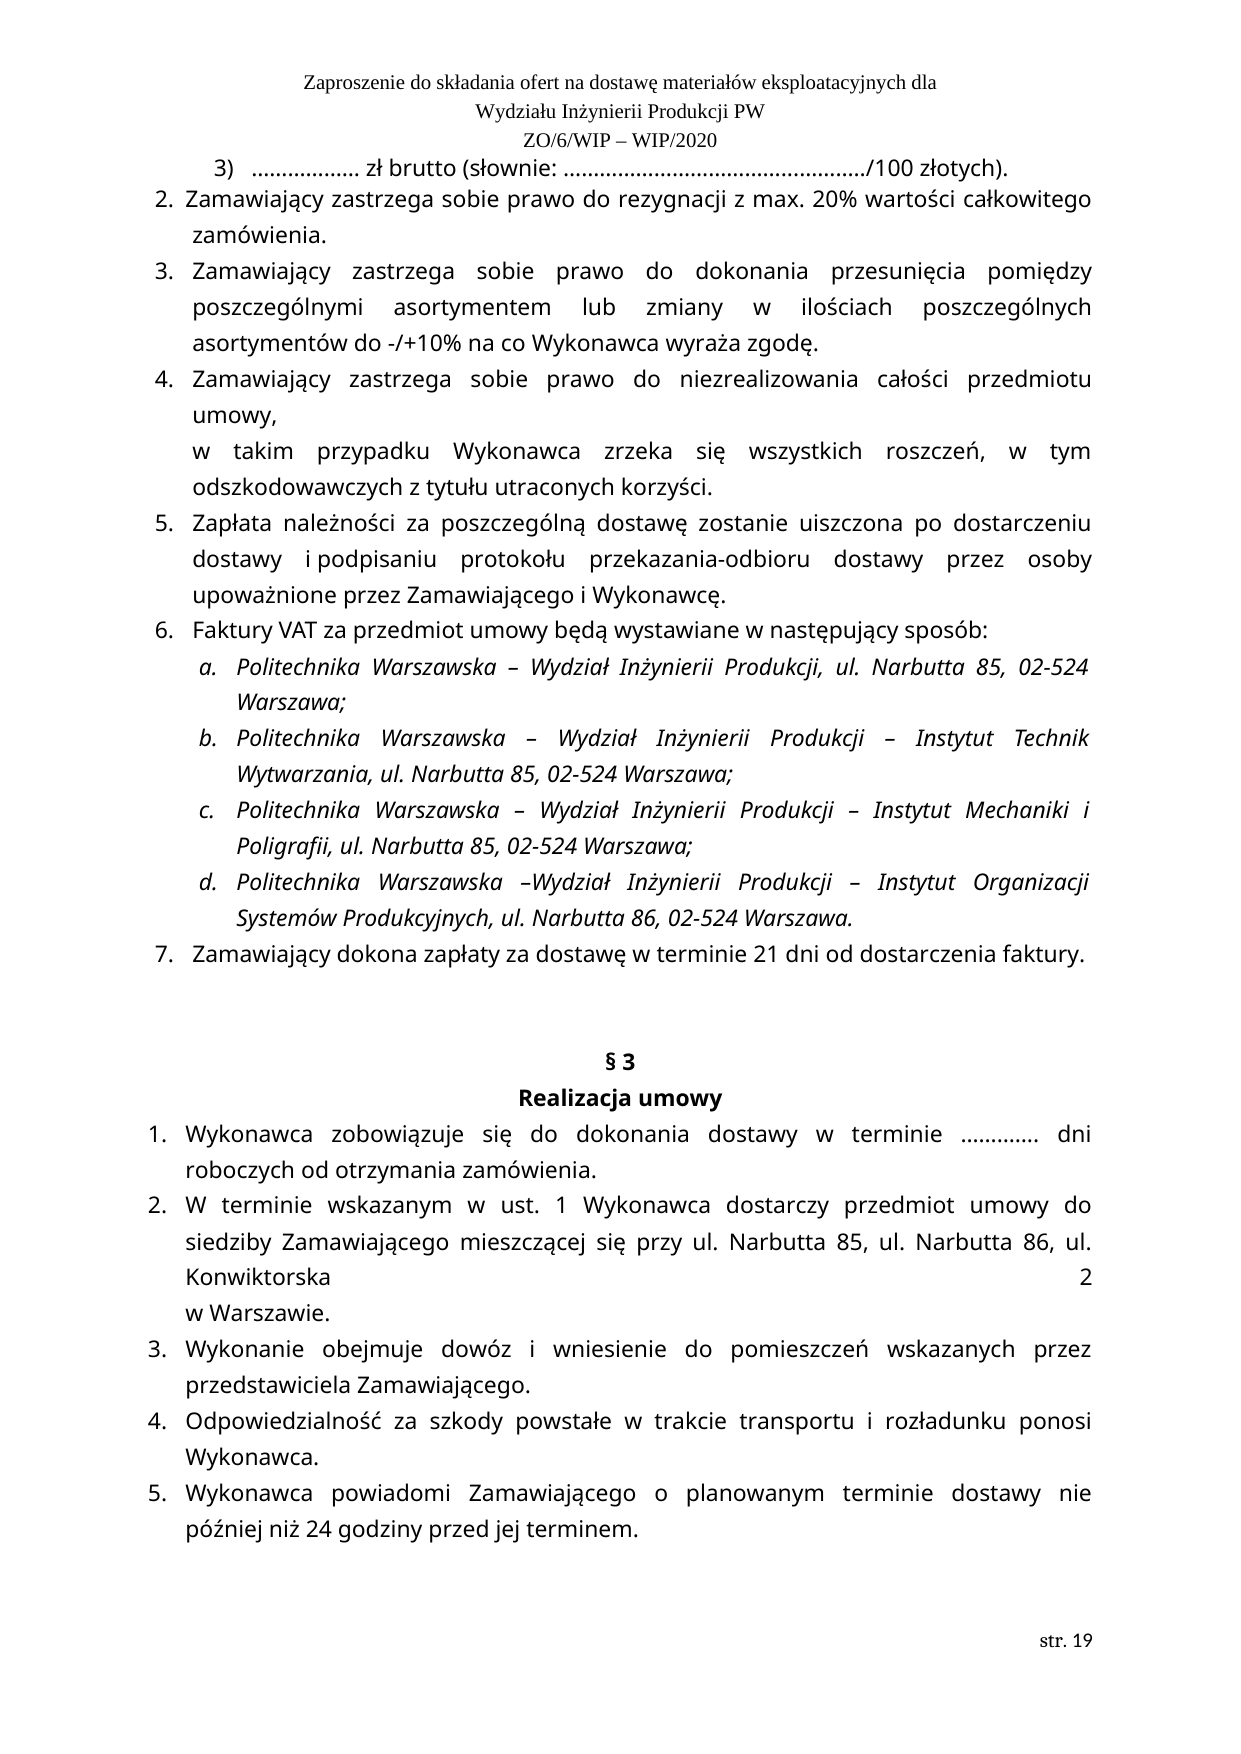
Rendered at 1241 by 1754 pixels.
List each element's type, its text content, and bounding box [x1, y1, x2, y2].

list Politechnika Warszawska – Wydział Inżynierii Produkcji – Instytut Technik Wytwarzania, ul. Narbutta 85, 02-524 Warszawa; [199, 722, 1093, 789]
list Wykonawca powiadomi Zamawiającego o planowanym terminie dostawy nie później niż 24 godziny przed jej terminem. [148, 1477, 1093, 1544]
list Faktury VAT za przedmiot umowy będą wystawiane w następujący sposób: [154, 614, 1093, 646]
list Zamawiający zastrzega sobie prawo do rezygnacji z max. 20% wartości całkowitego zamówienia. [154, 183, 1093, 250]
list Politechnika Warszawska –Wydział Inżynierii Produkcji – Instytut Organizacji Systemów Produkcyjnych, ul. Narbutta 86, 02-524 Warszawa. [199, 866, 1093, 933]
list Wykonanie obejmuje dowóz i wniesienie do pomieszczeń wskazanych przez przedstawiciela Zamawiającego. [148, 1333, 1093, 1400]
list Odpowiedzialność za szkody powstałe w trakcie transportu i rozładunku ponosi Wykonawca. [148, 1405, 1093, 1472]
list W terminie wskazanym w ust. 1 Wykonawca dostarczy przedmiot umowy do siedziby Zamawiającego mieszczącej się przy ul. Narbutta 85, ul. Narbutta 86, ul. Konwiktorska 2 w Warszawie. [148, 1189, 1093, 1328]
list Wykonawca zobowiązuje się do dokonania dostawy w terminie …………. dni roboczych od otrzymania zamówienia. [148, 1118, 1093, 1185]
list Zamawiający dokona zapłaty za dostawę w terminie 21 dni od dostarczenia faktury. [154, 938, 1093, 969]
list ……………… zł brutto (słownie: ………………………………...………../100 złotych). [213, 152, 1093, 183]
list Zamawiający zastrzega sobie prawo do niezrealizowania całości przedmiotu umowy, w takim przypadku Wykonawca zrzeka się wszystkich roszczeń, w tym odszkodowawczych z tytułu utraconych korzyści. [154, 363, 1093, 502]
list Politechnika Warszawska – Wydział Inżynierii Produkcji – Instytut Mechaniki i Poligrafii, ul. Narbutta 85, 02-524 Warszawa; [199, 794, 1093, 861]
text § 3 [148, 1046, 1093, 1077]
list Zamawiający zastrzega sobie prawo do dokonania przesunięcia pomiędzy poszczególnymi asortymentem lub zmiany w ilościach poszczególnych asortymentów do -/+10% na co Wykonawca wyraża zgodę. [154, 255, 1093, 358]
text Realizacja umowy [148, 1082, 1093, 1113]
list Politechnika Warszawska – Wydział Inżynierii Produkcji, ul. Narbutta 85, 02-524 Warszawa; [199, 650, 1093, 718]
list Zapłata należności za poszczególną dostawę zostanie uiszczona po dostarczeniu dostawy i podpisaniu protokołu przekazania-odbioru dostawy przez osoby upoważnione przez Zamawiającego i Wykonawcę. [154, 507, 1093, 610]
